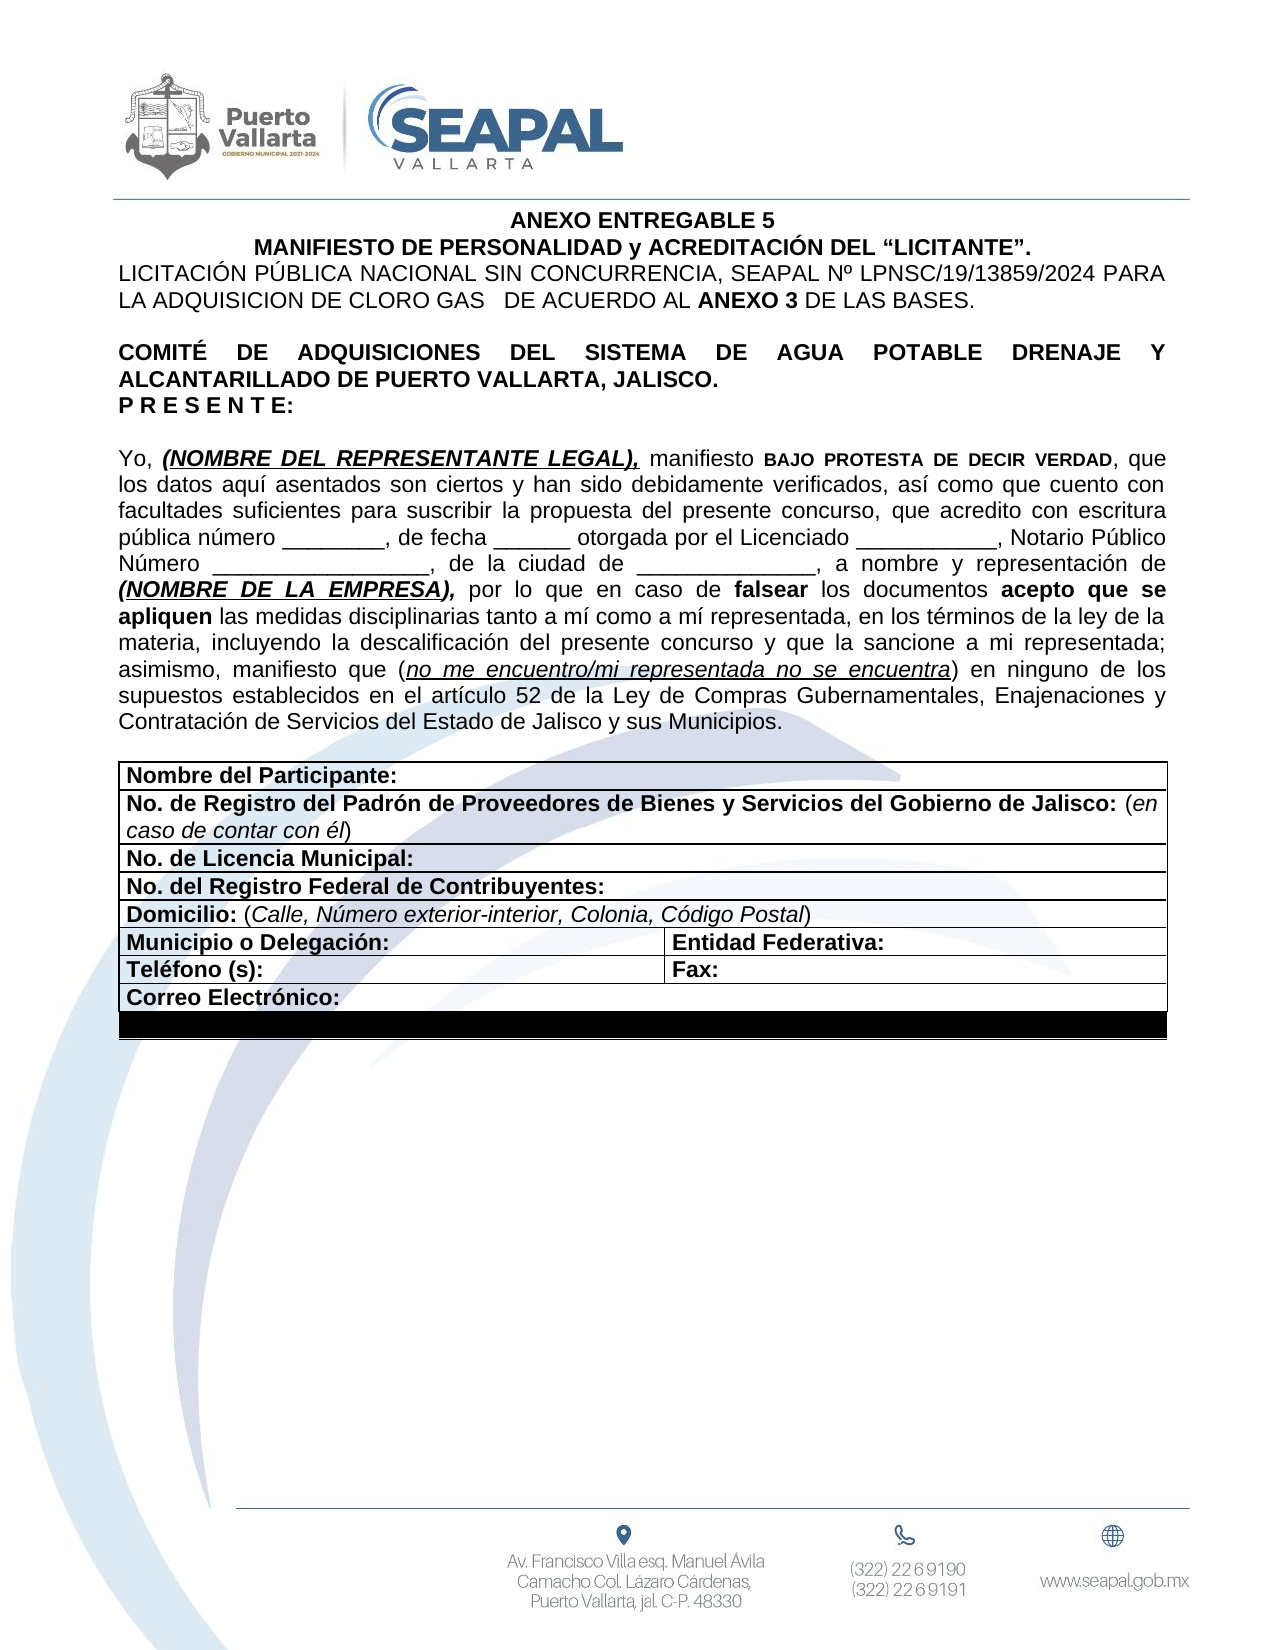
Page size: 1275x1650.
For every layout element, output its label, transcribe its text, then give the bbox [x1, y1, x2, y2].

text Yo, (NOMBRE DEL REPRESENTANTE LEGAL), manifiesto bajo protesta de decir verdad, que los datos aquí asentados son ciertos y han sido debidamente verificados, así como que cuento con facultades suficientes para suscribir la propuesta del presente concurso, que acredito con escritura pública número ________, de fecha ______ otorgada por el Licenciado ___________, Notario Público Número _________________, de la ciudad de ______________, a nombre y representación de (NOMBRE DE LA EMPRESA), por lo que en caso de falsear los documentos acepto que se apliquen las medidas disciplinarias tanto a mí como a mí representada, en los términos de la ley de la materia, incluyendo la descalificación del presente concurso y que la sancione a mi representada; asimismo, manifiesto que (no me encuentro/mi representada no se encuentra) en ninguno de los supuestos establecidos en el artículo 52 de la Ley de Compras Gubernamentales, Enajenaciones y Contratación de Servicios del Estado de Jalisco y sus Municipios. [118, 445, 1166, 734]
text LICITACIÓN PÚBLICA NACIONAL SIN CONCURRENCIA, SEAPAL Nº LPNSC/19/13859/2024 PARA LA ADQUISICION DE CLORO GAS DE ACUERDO AL ANEXO 3 DE LAS BASES. [118, 260, 1166, 313]
text MANIFIESTO DE PERSONALIDAD y ACREDITACIÓN DEL “LICITANTE”. [118, 234, 1166, 260]
table_cell Municipio o Delegación: [120, 928, 664, 955]
table_cell Fax: [665, 955, 1167, 983]
table_cell Teléfono (s): [120, 956, 664, 983]
text P R E S E N T E: [118, 392, 1166, 418]
table_cell No. de Licencia Municipal: [120, 843, 1167, 871]
text COMITÉ DE ADQUISICIONES DEL SISTEMA DE AGUA POTABLE DRENAJE Y ALCANTARILLADO DE PUERTO VALLARTA, JALISCO. [118, 339, 1166, 392]
text ANEXO ENTREGABLE 5 [118, 207, 1166, 234]
table_cell Entidad Federativa: [665, 927, 1167, 955]
picture [9, 0, 1275, 1650]
table_cell No. de Registro del Padrón de Proveedores de Bienes y Servicios del Gobierno de Jalisco: (en caso de contar con él) [120, 789, 1167, 843]
table_cell No. del Registro Federal de Contribuyentes: [120, 871, 1167, 899]
table_cell [119, 1011, 1167, 1038]
table_header Nombre del Participante: [120, 763, 1167, 789]
table_cell Correo Electrónico: [120, 983, 1167, 1011]
table_cell Domicilio: (Calle, Número exterior-interior, Colonia, Código Postal) [120, 899, 1167, 927]
